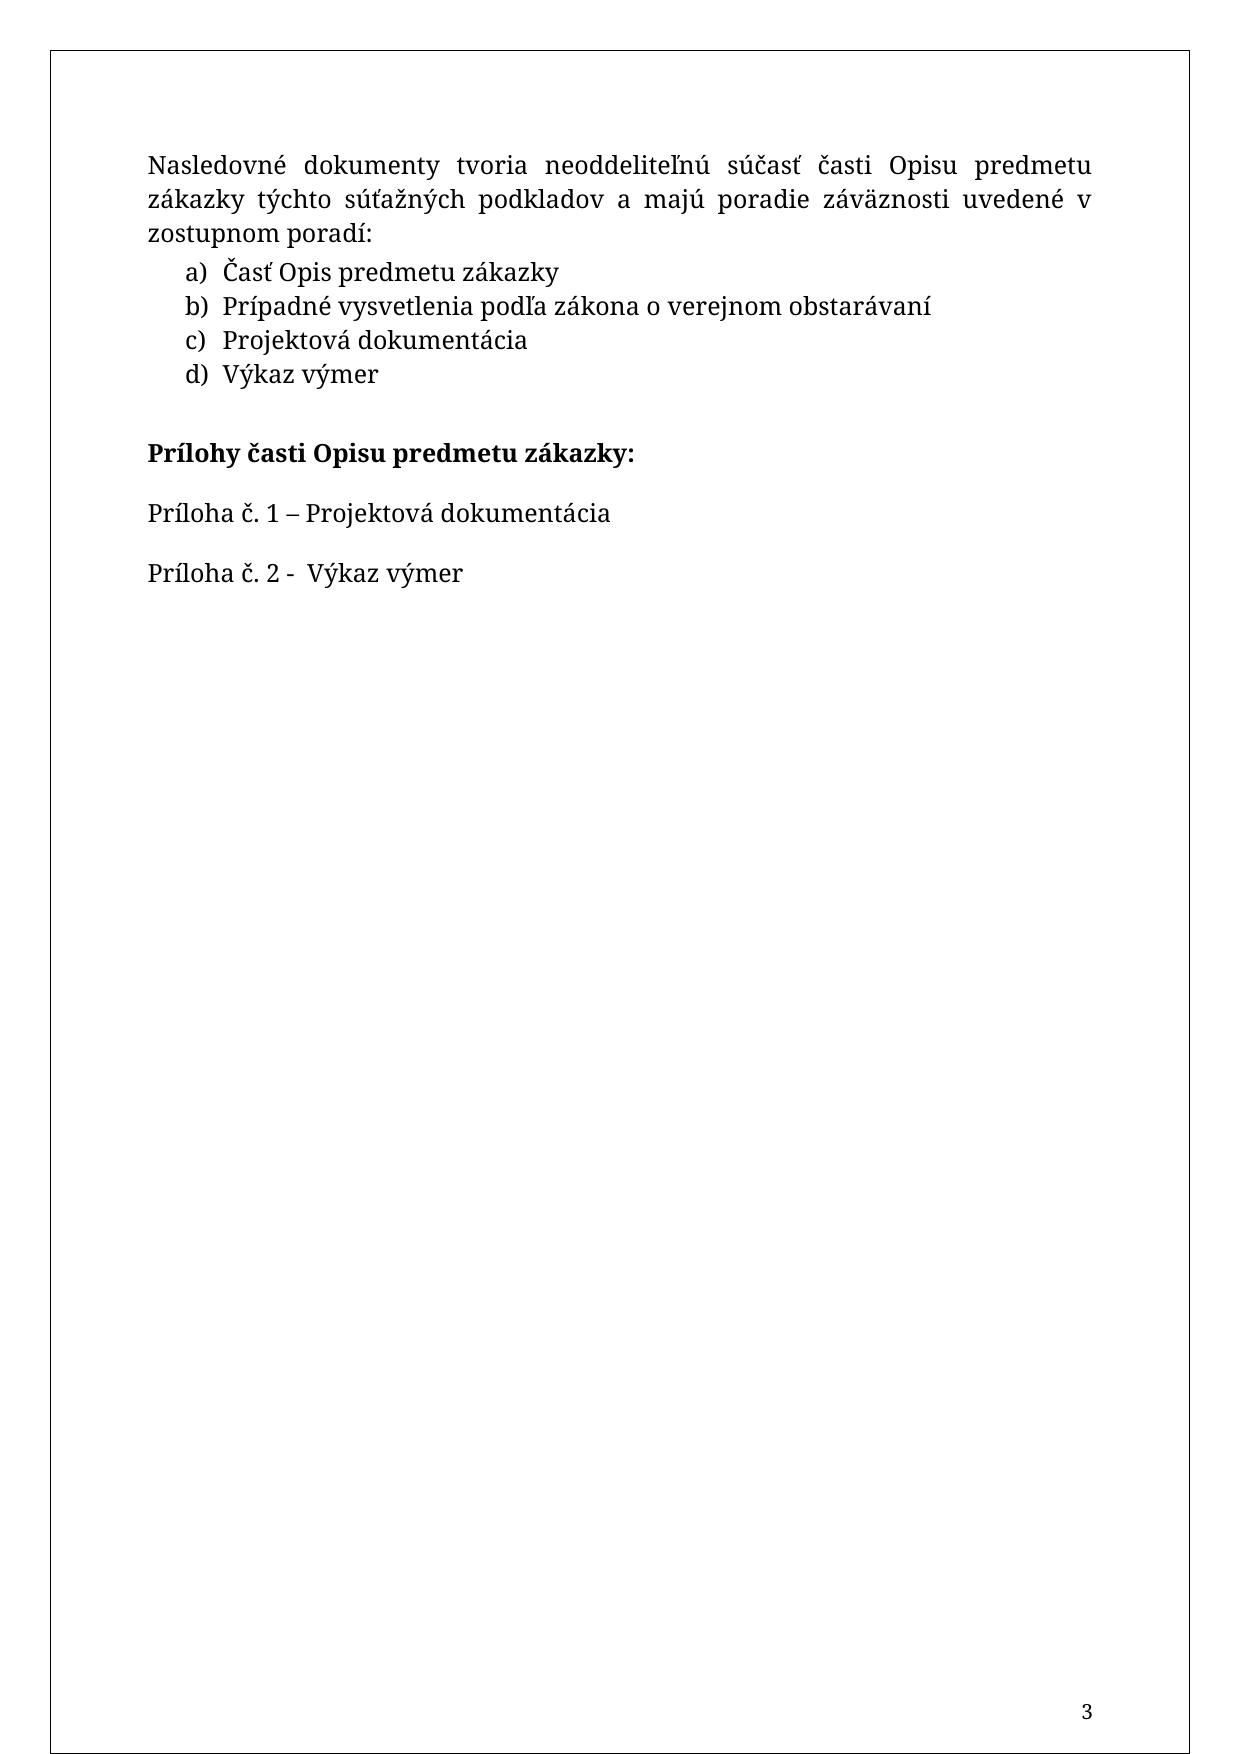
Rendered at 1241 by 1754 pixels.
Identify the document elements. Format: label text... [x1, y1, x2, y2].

text Prílohy časti Opisu predmetu zákazky: [147, 436, 1093, 470]
text Príloha č. 1 – Projektová dokumentácia [147, 496, 1093, 530]
list Prípadné vysvetlenia podľa zákona o verejnom obstarávaní [185, 289, 1093, 323]
list Projektová dokumentácia [185, 323, 1093, 357]
text Príloha č. 2 - Výkaz výmer [147, 556, 1093, 590]
list Časť Opis predmetu zákazky [185, 255, 1093, 289]
text Nasledovné dokumenty tvoria neoddeliteľnú súčasť časti Opisu predmetu zákazky týchto súťažných podkladov a majú poradie záväznosti uvedené v zostupnom poradí: [147, 147, 1093, 250]
list Výkaz výmer [185, 357, 1093, 391]
